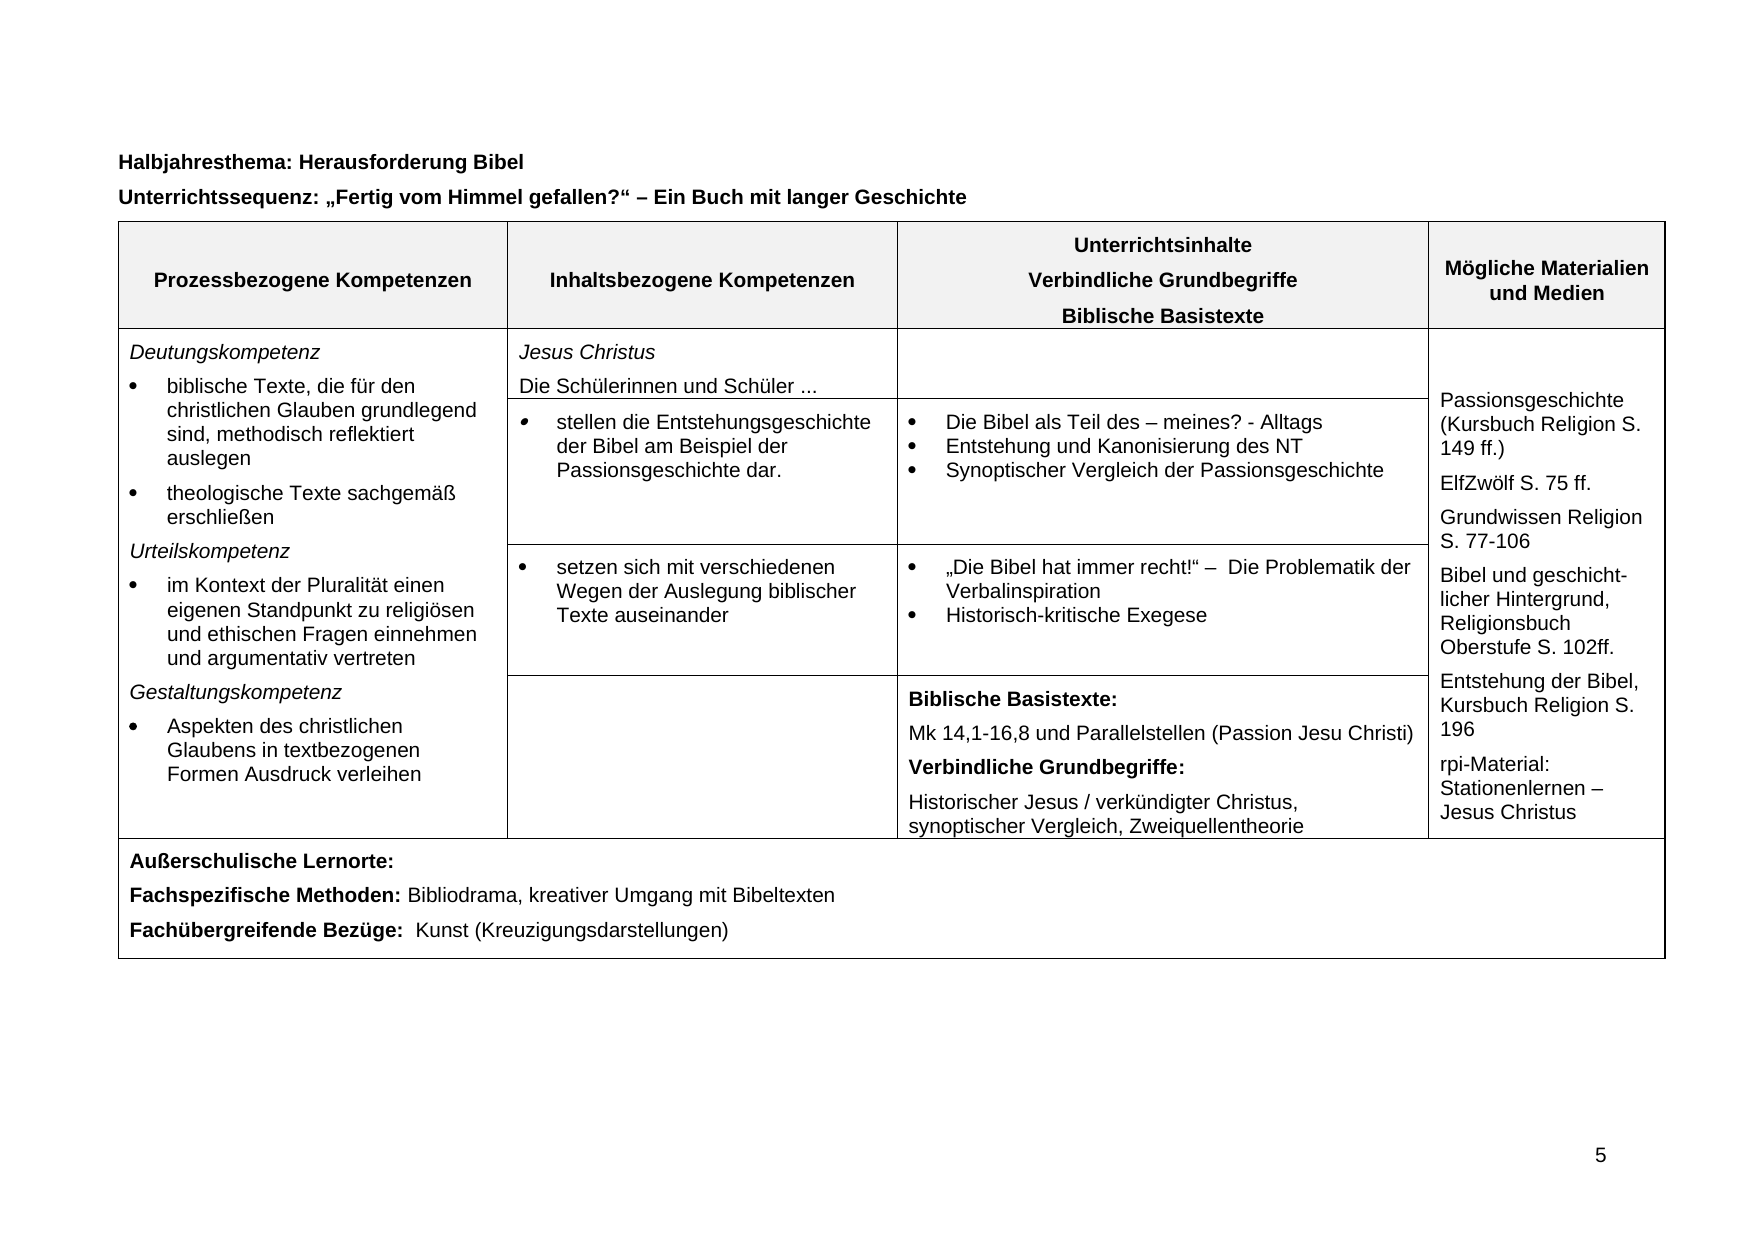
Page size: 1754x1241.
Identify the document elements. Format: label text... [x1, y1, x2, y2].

table_cell Jesus Christus Die Schülerinnen und Schüler ... [508, 329, 897, 398]
table_cell setzen sich mit verschiedenen Wegen der Auslegung biblischer Texte auseinander [508, 545, 897, 675]
table_cell stellen die Entstehungsgeschichte der Bibel am Beispiel der Passionsgeschichte dar. [508, 399, 897, 543]
table_header Mögliche Materialien und Medien [1429, 222, 1664, 328]
table_header Unterrichtsinhalte Verbindliche Grundbegriffe Biblische Basistexte [898, 222, 1428, 328]
table_header Prozessbezogene Kompetenzen [119, 222, 507, 328]
table_cell „Die Bibel hat immer recht!“ – Die Problematik der Verbalinspiration Historisch-kritische Exegese [898, 545, 1428, 675]
table_cell Passionsgeschichte (Kursbuch Religion S. 149 ff.) ElfZwölf S. 75 ff. Grundwissen Religion S. 77-106 Bibel und geschicht-licher Hintergrund, Religionsbuch Oberstufe S. 102ff. Entstehung der Bibel, Kursbuch Religion S. 196 rpi-Material: Stationenlernen – Jesus Christus [1429, 329, 1664, 837]
table_cell Außerschulische Lernorte: Fachspezifische Methoden: Bibliodrama, kreativer Umgang mit Bibeltexten Fachübergreifende Bezüge: Kunst (Kreuzigungsdarstellungen) [119, 839, 1664, 957]
table_cell Biblische Basistexte: Mk 14,1-16,8 und Parallelstellen (Passion Jesu Christi) Verbindliche Grundbegriffe: Historischer Jesus / verkündigter Christus, synoptischer Vergleich, Zweiquellentheorie [898, 676, 1428, 837]
table_header Inhaltsbezogene Kompetenzen [508, 222, 897, 328]
table_cell Deutungskompetenz biblische Texte, die für den christlichen Glauben grundlegend sind, methodisch reflektiert auslegen theologische Texte sachgemäß erschließen Urteilskompetenz im Kontext der Pluralität einen eigenen Standpunkt zu religiösen und ethischen Fragen einnehmen und argumentativ vertreten Gestaltungskompetenz Aspekten des christlichen Glaubens in textbezogenen Formen Ausdruck verleihen [119, 329, 507, 837]
text Unterrichtssequenz: „Fertig vom Himmel gefallen?“ – Ein Buch mit langer Geschichte [118, 185, 1606, 209]
table_cell Die Bibel als Teil des – meines? - Alltags Entstehung und Kanonisierung des NT Synoptischer Vergleich der Passionsgeschichte [898, 399, 1428, 543]
text Halbjahresthema: Herausforderung Bibel [118, 148, 1606, 175]
table_cell [898, 329, 1428, 398]
table_cell [508, 676, 897, 837]
